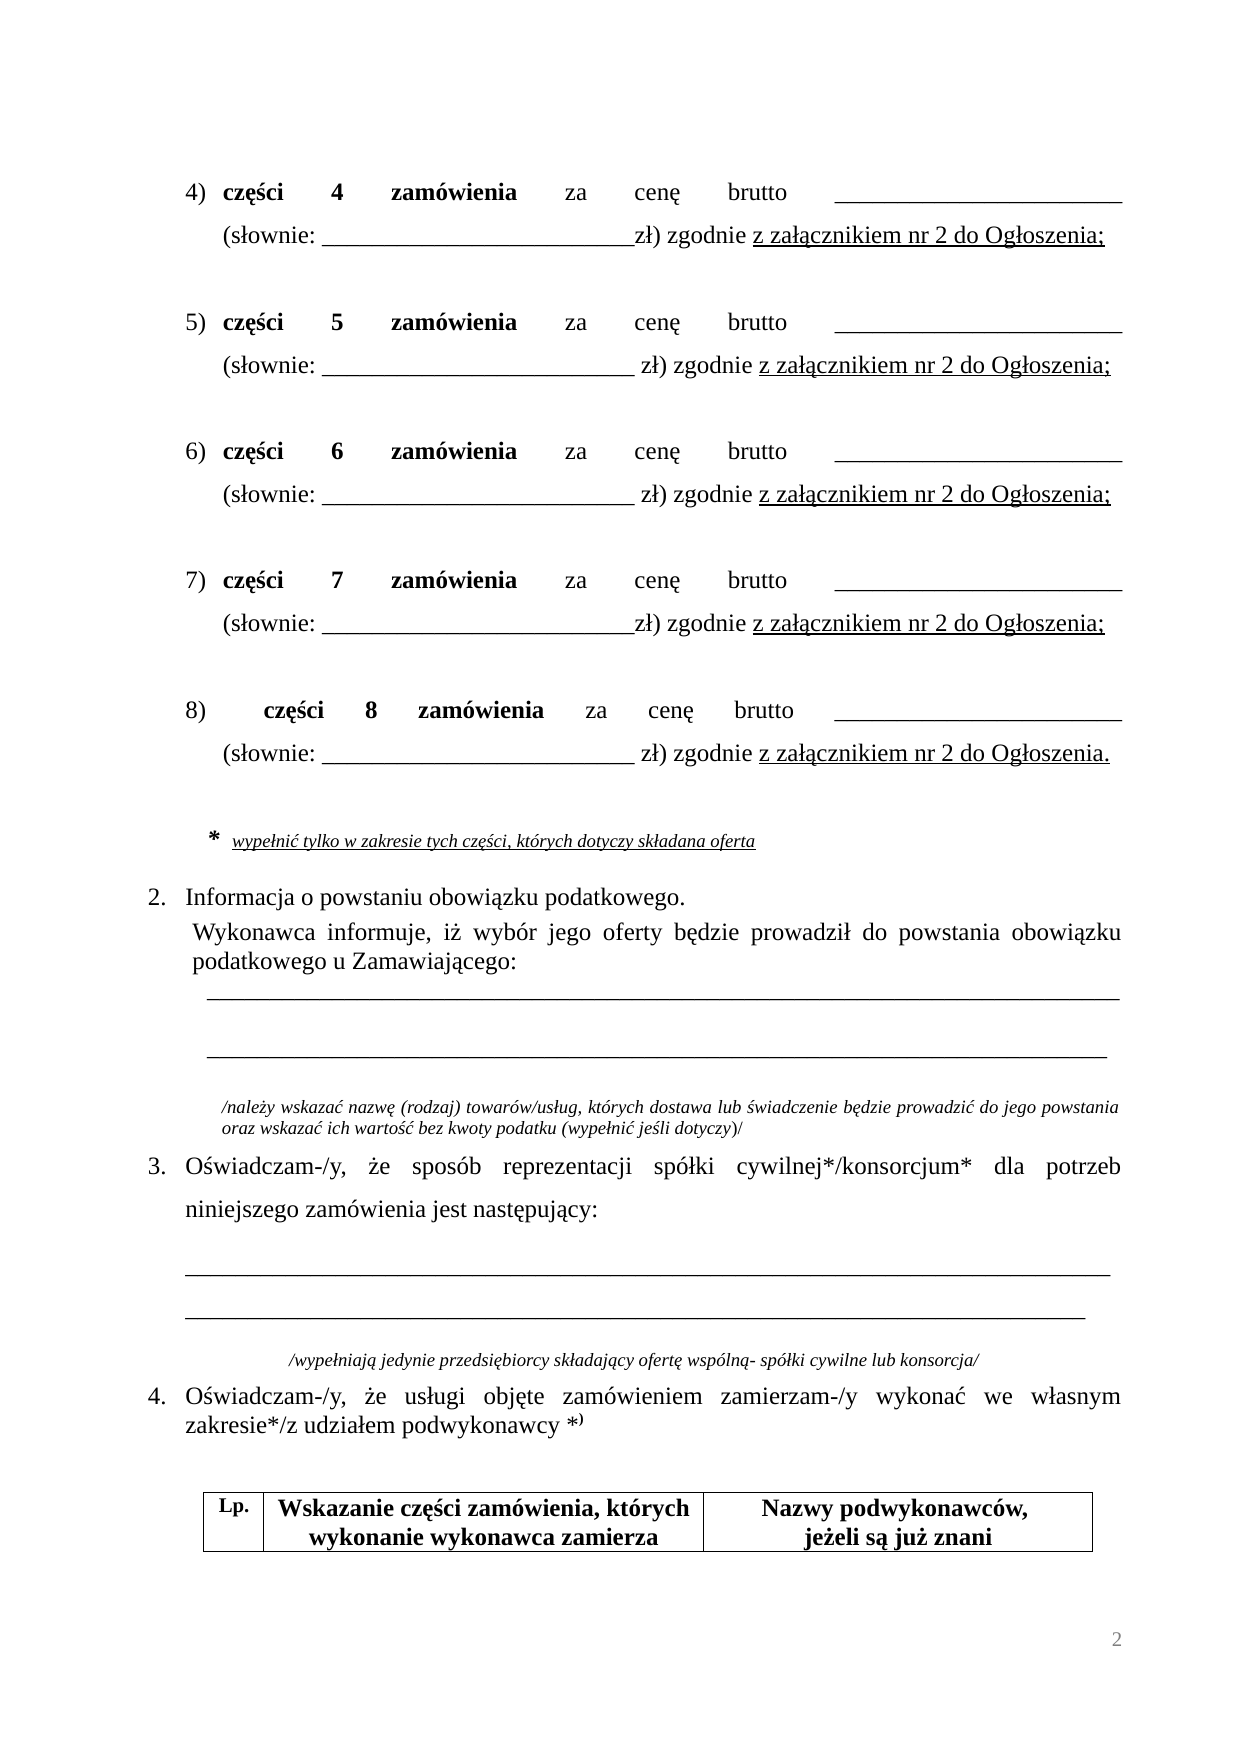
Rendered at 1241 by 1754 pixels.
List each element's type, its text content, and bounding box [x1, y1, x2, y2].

list Oświadczam-/y, że usługi objęte zamówieniem zamierzam-/y wykonać we własnym zakresie*/z udziałem podwykonawcy *) [148, 1381, 1122, 1438]
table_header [704, 1493, 1092, 1551]
text __________________________________________________________________________________________________________________________________________________ [185, 1250, 1122, 1322]
list części 6 zamówienia za cenę brutto _______________________ (słownie: _________________________ zł) zgodnie z załącznikiem nr 2 do Ogłoszenia; [185, 436, 1122, 508]
text /wypełniają jedynie przedsiębiorcy składający ofertę wspólną- spółki cywilne lub konsorcja/ [148, 1349, 1122, 1370]
list części 5 zamówienia za cenę brutto _______________________ (słownie: _________________________ zł) zgodnie z załącznikiem nr 2 do Ogłoszenia; [185, 307, 1122, 378]
text /należy wskazać nazwę (rodzaj) towarów/usług, których dostawa lub świadczenie będzie prowadzić do jego powstania oraz wskazać ich wartość bez kwoty podatku (wypełnić jeśli dotyczy)/ [222, 1096, 1122, 1139]
list Oświadczam-/y, że sposób reprezentacji spółki cywilnej*/konsorcjum* dla potrzeb niniejszego zamówienia jest następujący: [148, 1151, 1122, 1223]
text * wypełnić tylko w zakresie tych części, których dotyczy składana oferta [207, 824, 1122, 853]
text Wykonawca informuje, iż wybór jego oferty będzie prowadził do powstania obowiązku podatkowego u Zamawiającego: [162, 917, 1122, 974]
list części 8 zamówienia za cenę brutto _______________________ (słownie: _________________________ zł) zgodnie z załącznikiem nr 2 do Ogłoszenia. [185, 695, 1122, 767]
list części 7 zamówienia za cenę brutto _______________________ (słownie: _________________________zł) zgodnie z załącznikiem nr 2 do Ogłoszenia; [185, 565, 1122, 637]
text _________________________________________________________________________________________________________________________________________________ [207, 974, 1122, 1061]
table_header Lp. [204, 1493, 263, 1551]
list części 4 zamówienia za cenę brutto _______________________ (słownie: _________________________zł) zgodnie z załącznikiem nr 2 do Ogłoszenia; [185, 177, 1122, 249]
list Informacja o powstaniu obowiązku podatkowego. [148, 878, 1122, 911]
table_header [264, 1493, 703, 1551]
